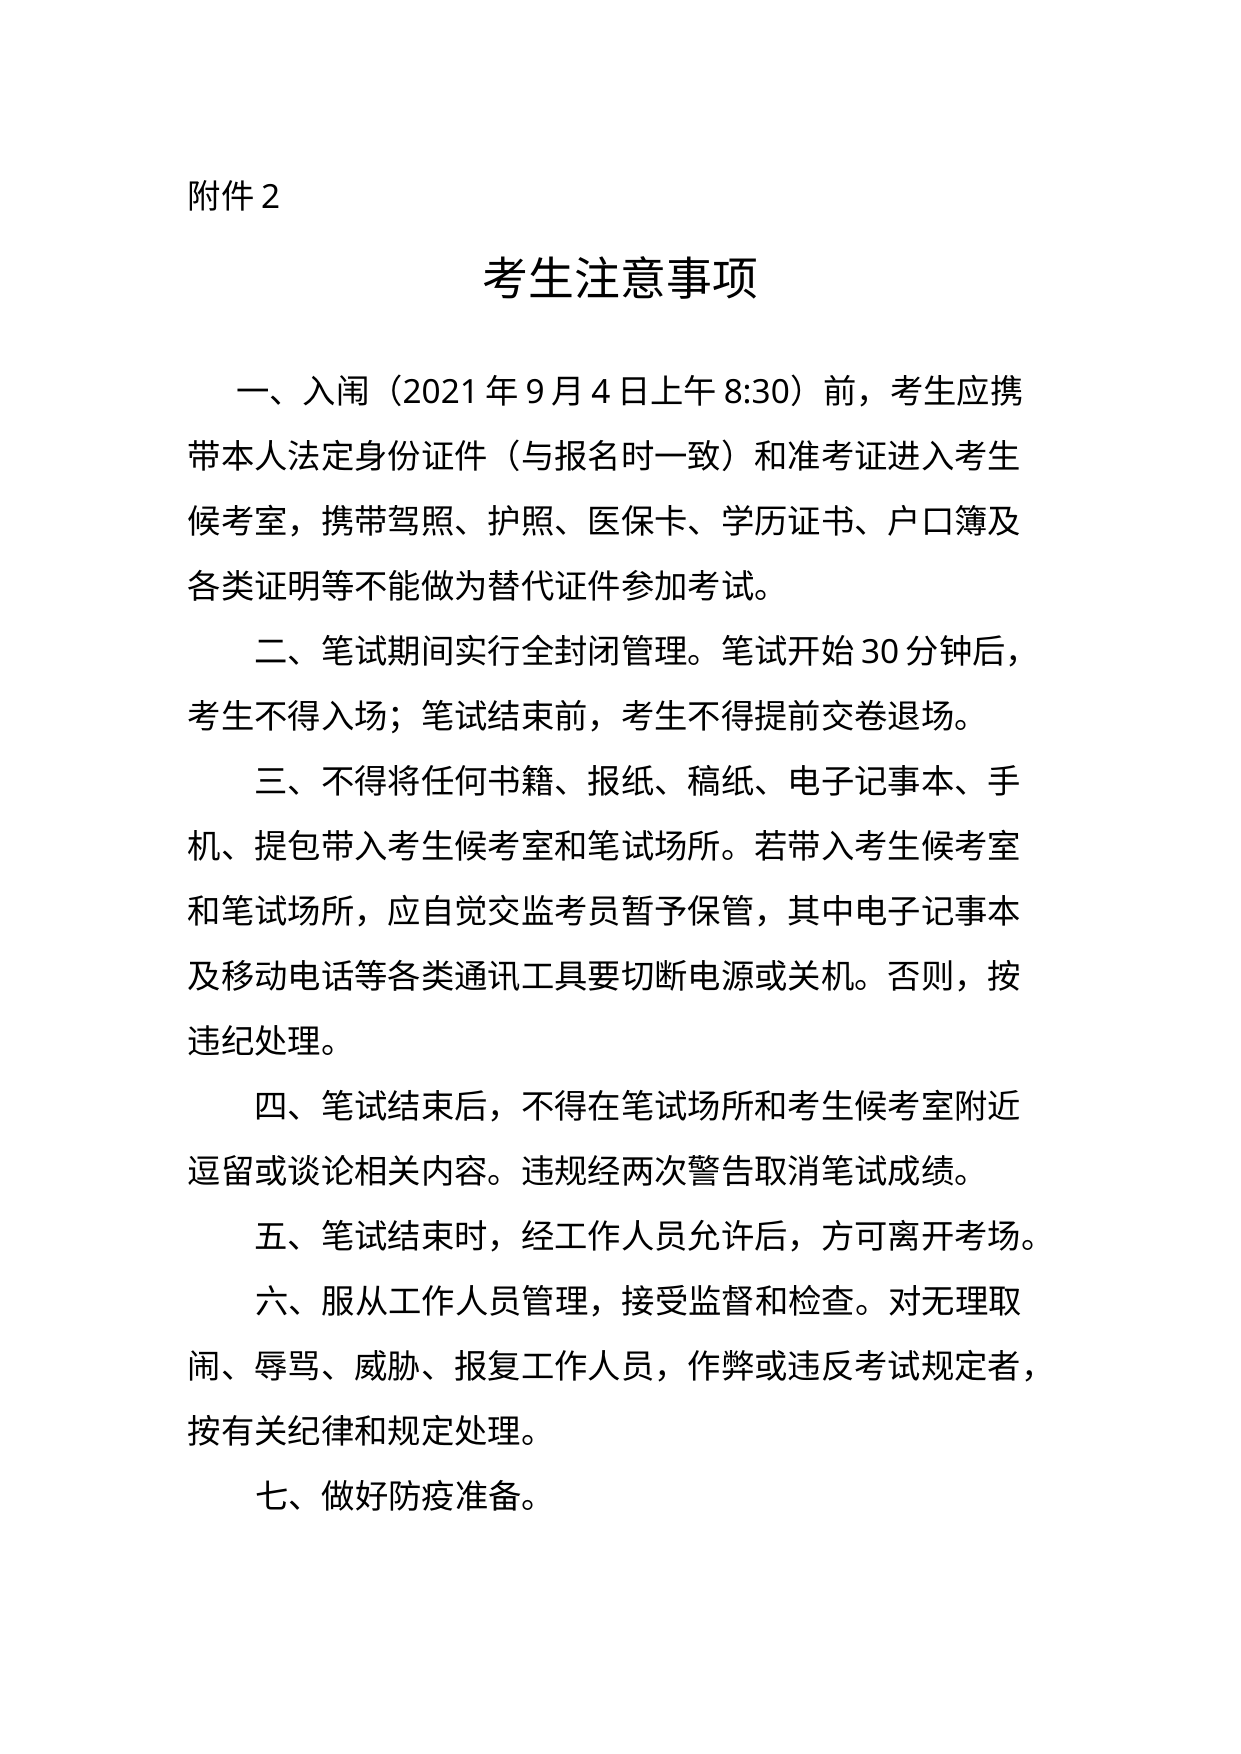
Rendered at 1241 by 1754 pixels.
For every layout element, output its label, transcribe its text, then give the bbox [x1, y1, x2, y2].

text 二、笔试期间实行全封闭管理。笔试开始30分钟后，考生不得入场；笔试结束前，考生不得提前交卷退场。 [187, 617, 1053, 747]
text 五、笔试结束时，经工作人员允许后，方可离开考场。 [187, 1202, 1053, 1267]
text 一、入闱（2021年9月4日上午8:30）前，考生应携带本人法定身份证件（与报名时一致）和准考证进入考生候考室，携带驾照、护照、医保卡、学历证书、户口簿及各类证明等不能做为替代证件参加考试。 [187, 357, 1053, 617]
text 考生注意事项 [187, 227, 1053, 324]
text 七、做好防疫准备。 [187, 1462, 1053, 1527]
text 四、笔试结束后，不得在笔试场所和考生候考室附近逗留或谈论相关内容。违规经两次警告取消笔试成绩。 [187, 1072, 1053, 1202]
text 三、不得将任何书籍、报纸、稿纸、电子记事本、手机、提包带入考生候考室和笔试场所。若带入考生候考室和笔试场所，应自觉交监考员暂予保管，其中电子记事本及移动电话等各类通讯工具要切断电源或关机。否则，按违纪处理。 [187, 747, 1053, 1072]
text 附件2 [187, 162, 1053, 227]
text 六、服从工作人员管理，接受监督和检查。对无理取闹、辱骂、威胁、报复工作人员，作弊或违反考试规定者，按有关纪律和规定处理。 [187, 1267, 1053, 1462]
